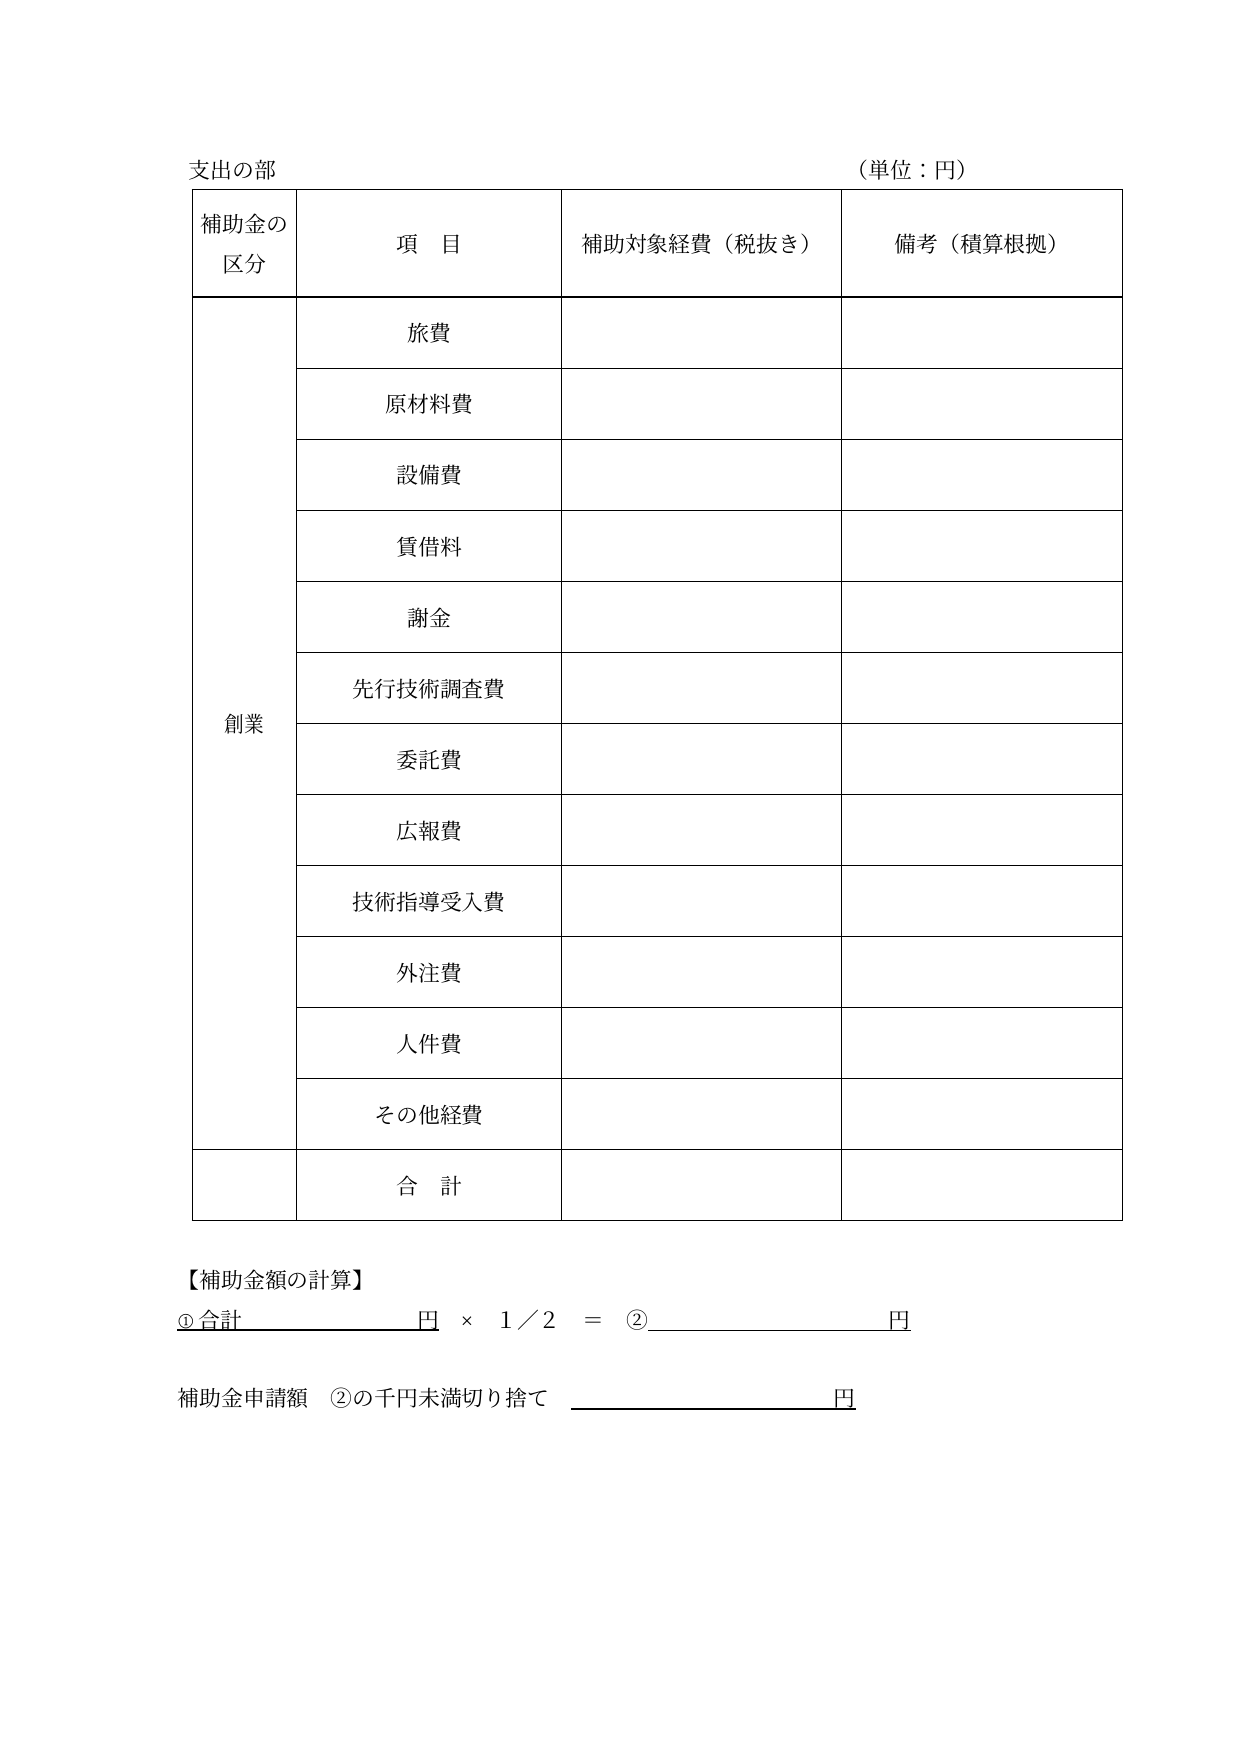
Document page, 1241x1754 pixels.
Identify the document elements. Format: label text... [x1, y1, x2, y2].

table_cell 創業 [193, 298, 296, 1149]
table_cell [562, 369, 841, 438]
text 支出の部 （単位：円） [177, 149, 1122, 189]
table_cell 技術指導受入費 [297, 866, 561, 936]
text 【補助金額の計算】 [177, 1260, 1122, 1299]
table_cell [842, 653, 1122, 723]
table_cell [562, 795, 841, 865]
table_cell [562, 653, 841, 723]
table_cell [842, 511, 1122, 581]
table_cell [842, 724, 1122, 794]
table_cell 人件費 [297, 1008, 561, 1078]
table_cell [842, 440, 1122, 509]
table_cell [562, 1008, 841, 1078]
table_cell [562, 724, 841, 794]
table_cell [562, 511, 841, 581]
table_header 備考（積算根拠） [842, 190, 1122, 296]
table_cell [842, 582, 1122, 652]
table_cell 委託費 [297, 724, 561, 794]
table_cell [193, 1150, 296, 1220]
table_cell 合 計 [297, 1150, 561, 1220]
table_cell 旅費 [297, 298, 561, 367]
table_header 項 目 [297, 190, 561, 296]
table_cell 設備費 [297, 440, 561, 509]
table_cell [842, 866, 1122, 936]
text ①合計 円 × １／２ ＝ ② 円 [177, 1299, 1122, 1338]
table_cell [562, 937, 841, 1007]
table_cell 外注費 [297, 937, 561, 1007]
table_cell [842, 1079, 1122, 1149]
table_cell 原材料費 [297, 369, 561, 438]
table_cell [842, 1008, 1122, 1078]
table_cell [562, 1079, 841, 1149]
table_cell その他経費 [297, 1079, 561, 1149]
table_cell [562, 298, 841, 367]
table_cell [842, 795, 1122, 865]
text 補助金申請額 ②の千円未満切り捨て 円 [177, 1377, 1122, 1416]
table_cell [562, 582, 841, 652]
table_header 補助対象経費（税抜き） [562, 190, 841, 296]
table_cell [562, 866, 841, 936]
table_cell 賃借料 [297, 511, 561, 581]
table_header 補助金の区分 [193, 190, 296, 296]
table_cell [842, 937, 1122, 1007]
table_cell [842, 369, 1122, 438]
table_cell [842, 1150, 1122, 1220]
table_cell 先行技術調査費 [297, 653, 561, 723]
table_cell [562, 440, 841, 509]
table_cell [562, 1150, 841, 1220]
table_cell 謝金 [297, 582, 561, 652]
table_cell [842, 298, 1122, 367]
table_cell 広報費 [297, 795, 561, 865]
